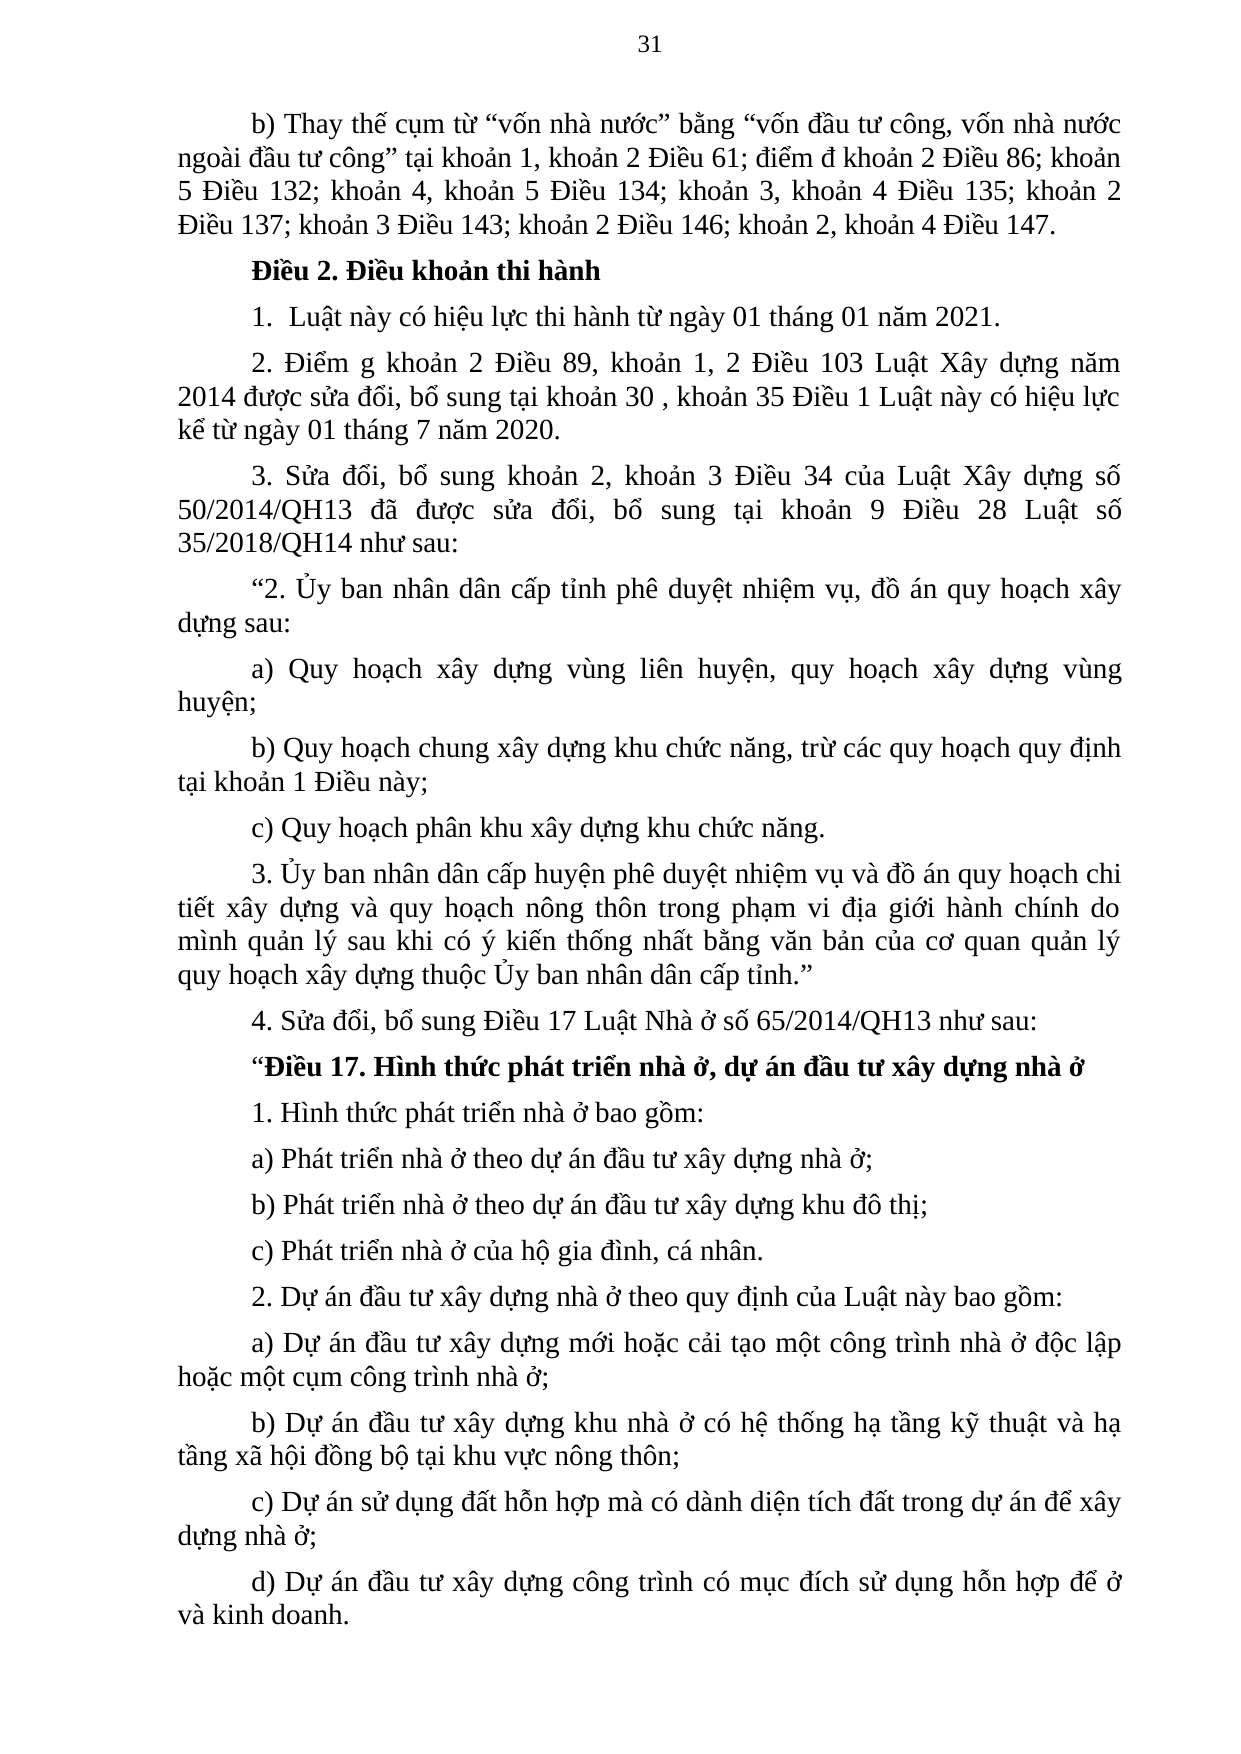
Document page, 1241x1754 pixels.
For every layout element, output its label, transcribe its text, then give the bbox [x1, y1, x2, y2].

text 1. Hình thức phát triển nhà ở bao gồm: [177, 1095, 1122, 1128]
text 3. Sửa đổi, bổ sung khoản 2, khoản 3 Điều 34 của Luật Xây dựng số 50/2014/QH13 đã được sửa đổi, bổ sung tại khoản 9 Điều 28 Luật số 35/2018/QH14 như sau: [177, 458, 1122, 559]
text b) Quy hoạch chung xây dựng khu chức năng, trừ các quy hoạch quy định tại khoản 1 Điều này; [177, 731, 1122, 798]
text 2. Dự án đầu tư xây dựng nhà ở theo quy định của Luật này bao gồm: [177, 1279, 1122, 1313]
text c) Dự án sử dụng đất hỗn hợp mà có dành diện tích đất trong dự án để xây dựng nhà ở; [177, 1484, 1122, 1551]
list Luật này có hiệu lực thi hành từ ngày 01 tháng 01 năm 2021. [251, 299, 1122, 333]
text 3. Ủy ban nhân dân cấp huyện phê duyệt nhiệm vụ và đồ án quy hoạch chi tiết xây dựng và quy hoạch nông thôn trong phạm vi địa giới hành chính do mình quản lý sau khi có ý kiến thống nhất bằng văn bản của cơ quan quản lý quy hoạch xây dựng thuộc Ủy ban nhân dân cấp tỉnh.” [177, 856, 1122, 990]
text “2. Ủy ban nhân dân cấp tỉnh phê duyệt nhiệm vụ, đồ án quy hoạch xây dựng sau: [177, 571, 1122, 638]
text c) Phát triển nhà ở của hộ gia đình, cá nhân. [177, 1233, 1122, 1267]
text b) Thay thế cụm từ “vốn nhà nước” bằng “vốn đầu tư công, vốn nhà nước ngoài đầu tư công” tại khoản 1, khoản 2 Điều 61; điểm đ khoản 2 Điều 86; khoản 5 Điều 132; khoản 4, khoản 5 Điều 134; khoản 3, khoản 4 Điều 135; khoản 2 Điều 137; khoản 3 Điều 143; khoản 2 Điều 146; khoản 2, khoản 4 Điều 147. [177, 106, 1122, 241]
text Điều 2. Điều khoản thi hành [177, 253, 1122, 287]
text 4. Sửa đổi, bổ sung Điều 17 Luật Nhà ở số 65/2014/QH13 như sau: [177, 1003, 1122, 1036]
text b) Phát triển nhà ở theo dự án đầu tư xây dựng khu đô thị; [177, 1187, 1122, 1221]
text a) Dự án đầu tư xây dựng mới hoặc cải tạo một công trình nhà ở độc lập hoặc một cụm công trình nhà ở; [177, 1325, 1122, 1392]
text d) Dự án đầu tư xây dựng công trình có mục đích sử dụng hỗn hợp để ở và kinh doanh. [177, 1564, 1122, 1631]
text 2. Điểm g khoản 2 Điều 89, khoản 1, 2 Điều 103 Luật Xây dựng năm 2014 được sửa đổi, bổ sung tại khoản 30 , khoản 35 Điều 1 Luật này có hiệu lực kể từ ngày 01 tháng 7 năm 2020. [177, 345, 1122, 446]
text c) Quy hoạch phân khu xây dựng khu chức năng. [177, 810, 1122, 844]
text a) Quy hoạch xây dựng vùng liên huyện, quy hoạch xây dựng vùng huyện; [177, 651, 1122, 718]
text b) Dự án đầu tư xây dựng khu nhà ở có hệ thống hạ tầng kỹ thuật và hạ tầng xã hội đồng bộ tại khu vực nông thôn; [177, 1405, 1122, 1472]
text a) Phát triển nhà ở theo dự án đầu tư xây dựng nhà ở; [177, 1141, 1122, 1174]
text “Điều 17. Hình thức phát triển nhà ở, dự án đầu tư xây dựng nhà ở [177, 1049, 1122, 1082]
